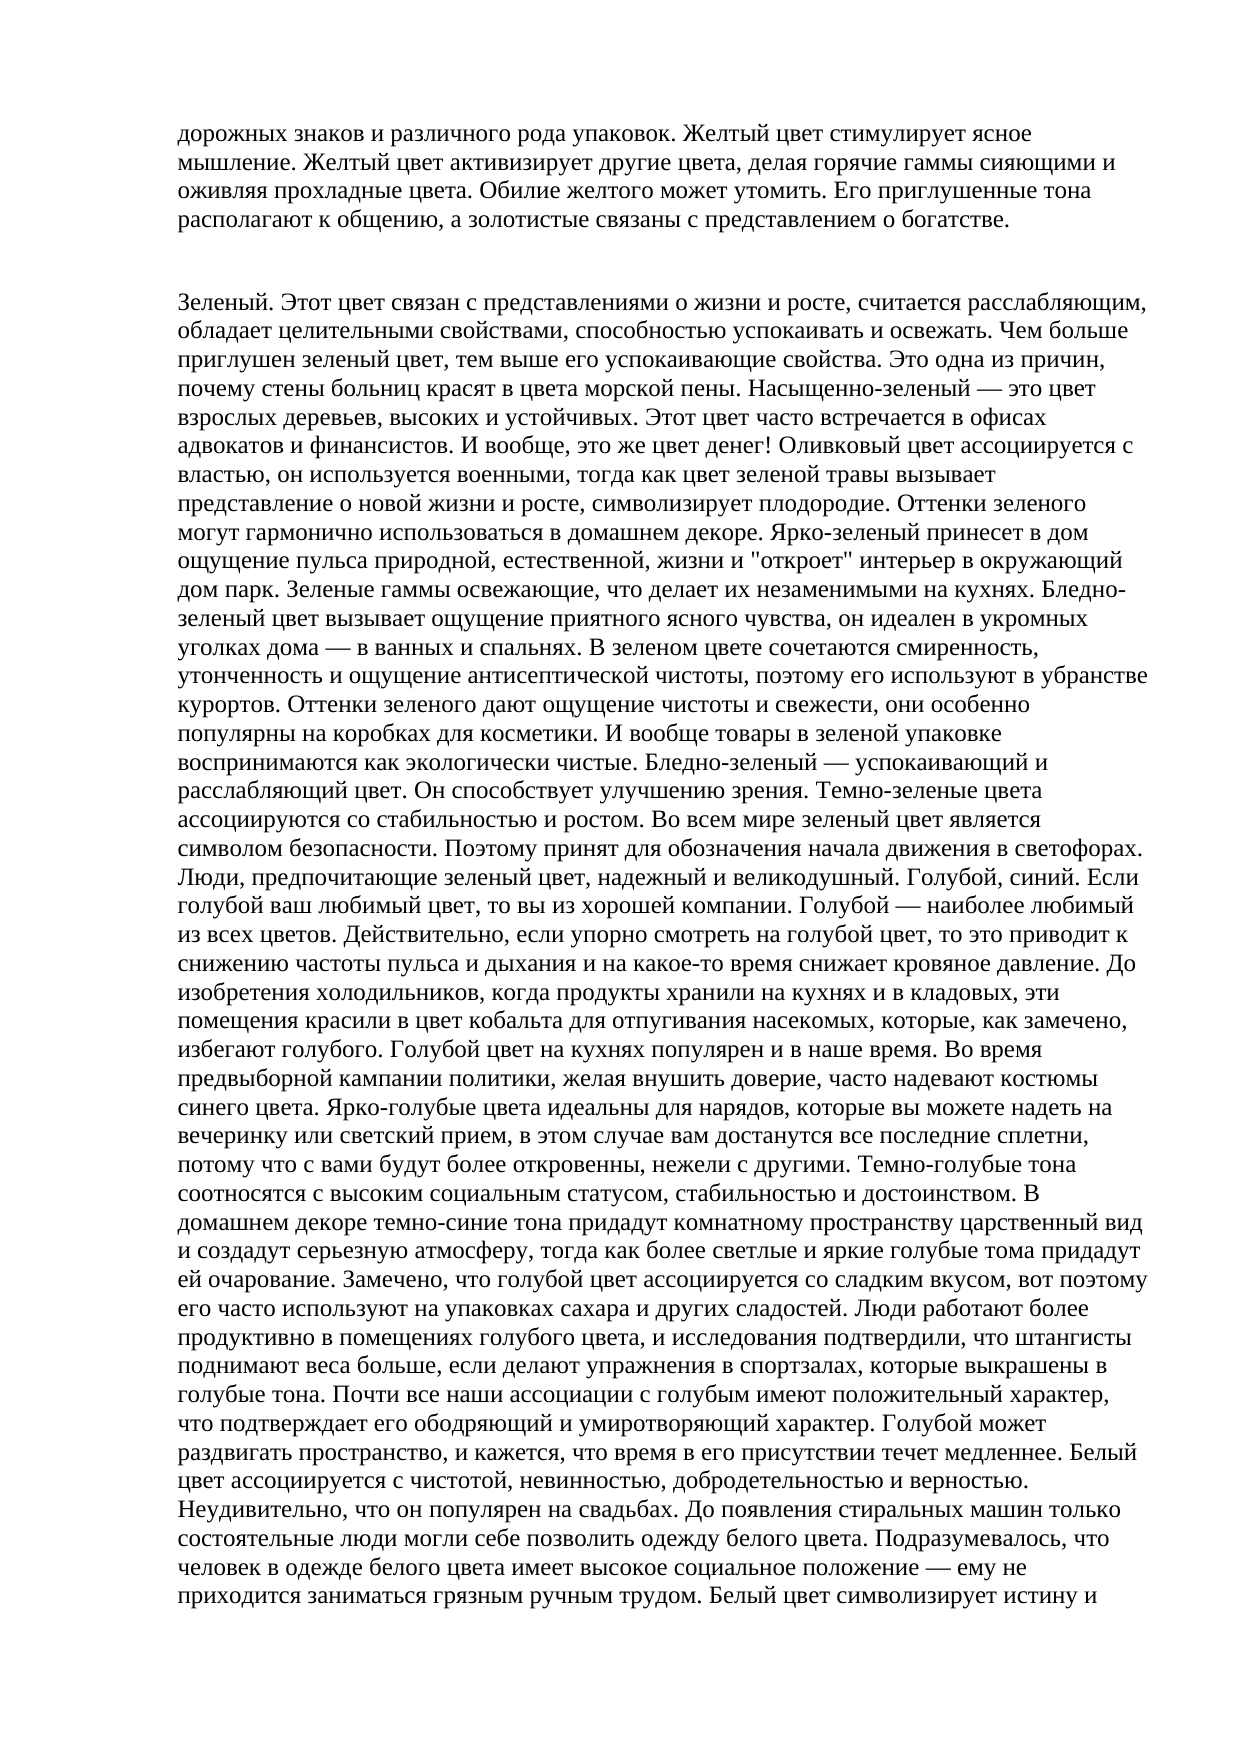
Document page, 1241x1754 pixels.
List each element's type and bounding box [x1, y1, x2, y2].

text [177, 118, 1152, 233]
text [177, 287, 1152, 1609]
